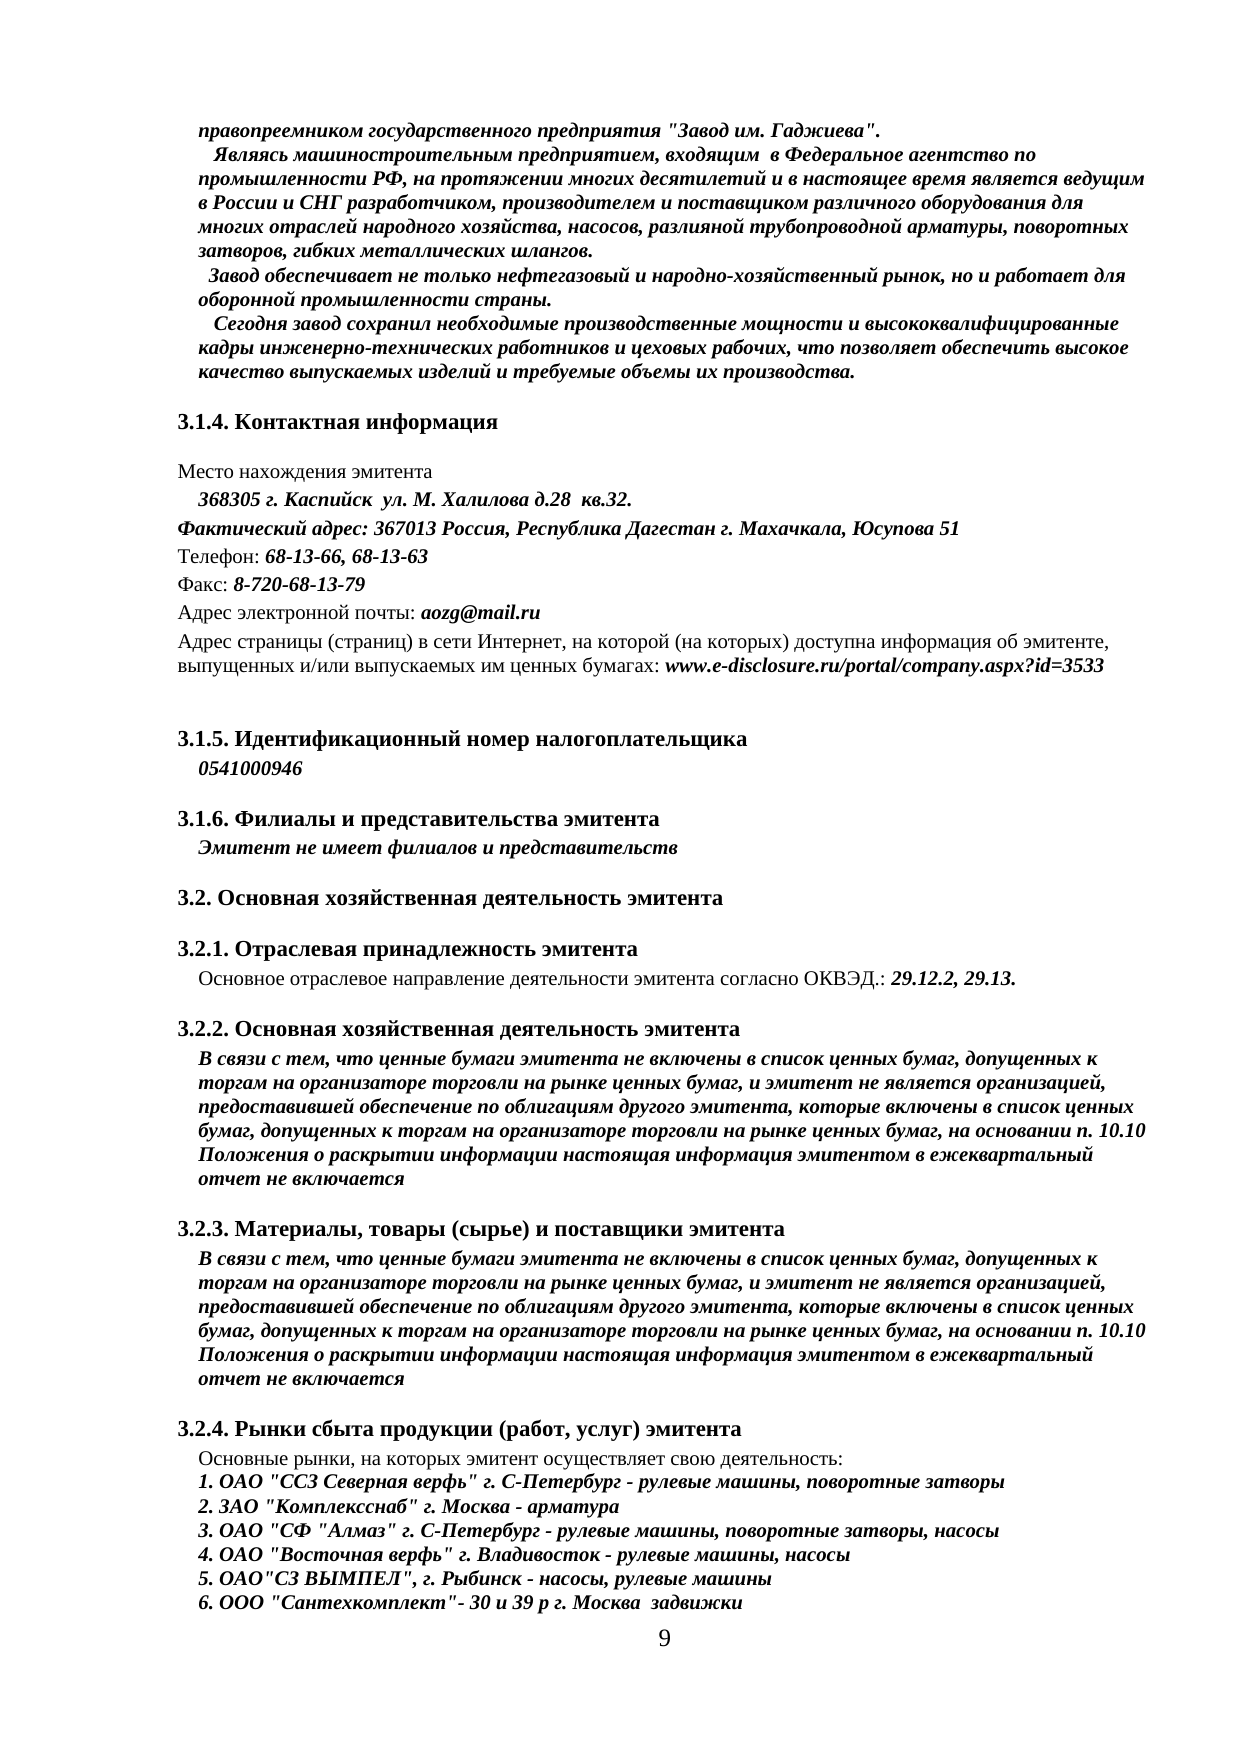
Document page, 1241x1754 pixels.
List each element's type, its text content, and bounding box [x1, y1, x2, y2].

text 3.2.4. Рынки сбыта продукции (работ, услуг) эмитента [177, 1415, 1152, 1441]
text Эмитент не имеет филиалов и представительств [198, 835, 1152, 859]
text Телефон: 68-13-66, 68-13-63 [177, 544, 1152, 568]
text В связи с тем, что ценные бумаги эмитента не включены в список ценных бумаг, допущенных к торгам на организаторе торговли на рынке ценных бумаг, и эмитент не является организацией, предоставившей обеспечение по облигациям другого эмитента, которые включены в список ценных бумаг, допущенных к торгам на организаторе торговли на рынке ценных бумаг, на основании п. 10.10 Положения о раскрытии информации настоящая информация эмитентом в ежеквартальный отчет не включается [198, 1046, 1152, 1190]
text Факс: 8-720-68-13-79 [177, 572, 1152, 596]
text 3.2.1. Отраслевая принадлежность эмитента [177, 936, 1152, 962]
text 3.2.3. Материалы, товары (сырье) и поставщики эмитента [177, 1215, 1152, 1241]
text 3.1.6. Филиалы и представительства эмитента [177, 804, 1152, 831]
text 3.2.2. Основная хозяйственная деятельность эмитента [177, 1015, 1152, 1041]
text 3.1.4. Контактная информация [177, 408, 1152, 434]
text Адрес страницы (страниц) в сети Интернет, на которой (на которых) доступна информация об эмитенте, выпущенных и/или выпускаемых им ценных бумагах: www.e-disclosure.ru/portal/company.aspx?id=3533 [177, 628, 1152, 677]
text Фактический адрес: 367013 Россия, Республика Дагестан г. Махачкала, Юсупова 51 [177, 516, 1152, 540]
text 0541000946 [198, 756, 1152, 779]
text 368305 г. Каспийск ул. М. Халилова д.28 кв.32. [198, 487, 1152, 511]
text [198, 1445, 1152, 1614]
text Место нахождения эмитента [177, 459, 1152, 483]
text 3.2. Основная хозяйственная деятельность эмитента [177, 884, 1152, 911]
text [198, 118, 1152, 383]
text В связи с тем, что ценные бумаги эмитента не включены в список ценных бумаг, допущенных к торгам на организаторе торговли на рынке ценных бумаг, и эмитент не является организацией, предоставившей обеспечение по облигациям другого эмитента, которые включены в список ценных бумаг, допущенных к торгам на организаторе торговли на рынке ценных бумаг, на основании п. 10.10 Положения о раскрытии информации настоящая информация эмитентом в ежеквартальный отчет не включается [198, 1246, 1152, 1390]
text Основное отраслевое направление деятельности эмитента согласно ОКВЭД.: 29.12.2, 29.13. [198, 966, 1152, 990]
text Адрес электронной почты: aozg@mail.ru [177, 600, 1152, 624]
text 3.1.5. Идентификационный номер налогоплательщика [177, 725, 1152, 751]
